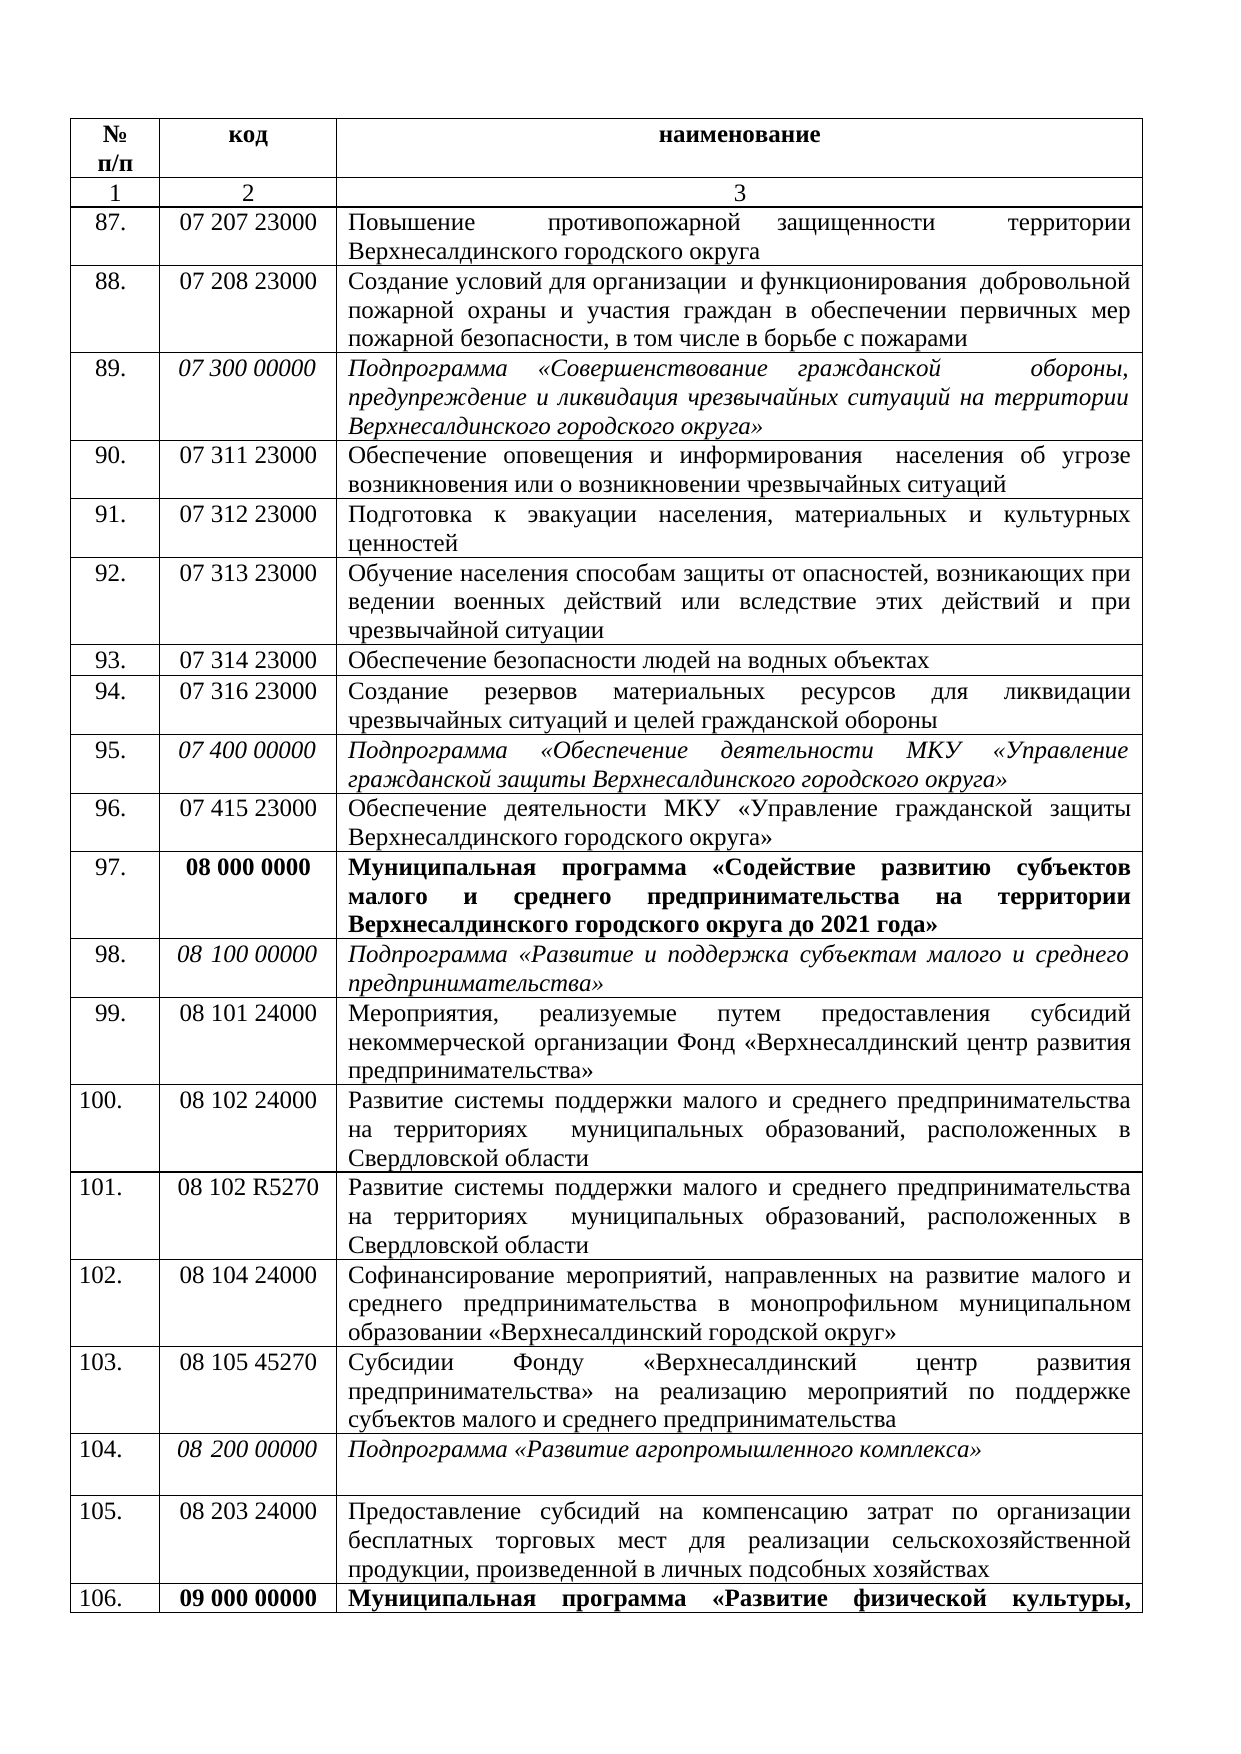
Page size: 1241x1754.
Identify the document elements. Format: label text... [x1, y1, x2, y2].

table_cell 07 313 23000 [160, 558, 336, 644]
table_cell 07 312 23000 [160, 499, 336, 557]
table_cell 3 [337, 178, 1142, 206]
table_cell Подпрограмма «Развитие и поддержка субъектам малого и среднего предпринимательства» [337, 939, 1142, 997]
table_cell Создание резервов материальных ресурсов для ликвидации чрезвычайных ситуаций и целей гражданской обороны [337, 676, 1142, 734]
table_cell Обеспечение оповещения и информирования населения об угрозе возникновения или о возникновении чрезвычайных ситуаций [337, 441, 1142, 498]
table_cell 07 415 23000 [160, 794, 336, 851]
table_cell [71, 1173, 159, 1259]
table_cell Муниципальная программа «Содействие развитию субъектов малого и среднего предпринимательства на территории Верхнесалдинского городского округа до 2021 года» [337, 852, 1142, 938]
table_cell 07 208 23000 [160, 266, 336, 352]
table_cell [71, 1584, 159, 1612]
table_cell [71, 735, 159, 792]
table_cell Подпрограмма «Обеспечение деятельности МКУ «Управление гражданской защиты Верхнесалдинского городского округа» [337, 735, 1142, 792]
table_cell 2 [160, 178, 336, 206]
table_cell Подпрограмма «Совершенствование гражданской обороны, предупреждение и ликвидация чрезвычайных ситуаций на территории Верхнесалдинского городского округа» [337, 353, 1142, 439]
table_header наименование [337, 119, 1142, 177]
table_cell 08 102 R5270 [160, 1173, 336, 1259]
table_header код [160, 119, 336, 177]
table_cell 07 207 23000 [160, 208, 336, 265]
table_cell [71, 645, 159, 675]
table_cell Повышение противопожарной защищенности территории Верхнесалдинского городского округа [337, 208, 1142, 265]
table_cell 08 203 24000 [160, 1496, 336, 1582]
table_cell Софинансирование мероприятий, направленных на развитие малого и среднего предпринимательства в монопрофильном муниципальном образовании «Верхнесалдинский городской округ» [337, 1260, 1142, 1346]
table_cell Развитие системы поддержки малого и среднего предпринимательства на территориях муниципальных образований, расположенных в Свердловской области [337, 1085, 1142, 1171]
table_cell 08 101 24000 [160, 998, 336, 1084]
table_cell 07 300 00000 [160, 353, 336, 439]
table_cell [71, 852, 159, 938]
table_cell 1 [71, 178, 159, 206]
table_cell 07 400 00000 [160, 735, 336, 792]
table_cell [71, 676, 159, 734]
table_cell Мероприятия, реализуемые путем предоставления субсидий некоммерческой организации Фонд «Верхнесалдинский центр развития предпринимательства» [337, 998, 1142, 1084]
table_cell 08 000 0000 [160, 852, 336, 938]
table_cell [71, 441, 159, 498]
table_cell Подготовка к эвакуации населения, материальных и культурных ценностей [337, 499, 1142, 557]
table_cell [71, 208, 159, 265]
table_cell [71, 794, 159, 851]
table_cell [71, 266, 159, 352]
table_cell [71, 558, 159, 644]
table_cell Создание условий для организации и функционирования добровольной пожарной охраны и участия граждан в обеспечении первичных мер пожарной безопасности, в том числе в борьбе с пожарами [337, 266, 1142, 352]
table_cell Обучение населения способам защиты от опасностей, возникающих при ведении военных действий или вследствие этих действий и при чрезвычайной ситуации [337, 558, 1142, 644]
table_cell Обеспечение безопасности людей на водных объектах [337, 645, 1142, 675]
table_cell Обеспечение деятельности МКУ «Управление гражданской защиты Верхнесалдинского городского округа» [337, 794, 1142, 851]
table_cell Подпрограмма «Развитие агропромышленного комплекса» [337, 1434, 1142, 1495]
table_cell 09 000 00000 [160, 1584, 336, 1612]
table_cell [71, 1260, 159, 1346]
table_cell [71, 1496, 159, 1582]
table_cell [71, 1085, 159, 1171]
table_cell [71, 1347, 159, 1433]
table_cell Субсидии Фонду «Верхнесалдинский центр развития предпринимательства» на реализацию мероприятий по поддержке субъектов малого и среднего предпринимательства [337, 1347, 1142, 1433]
table_cell [71, 939, 159, 997]
table_cell [71, 998, 159, 1084]
table_cell [71, 499, 159, 557]
table_cell 07 316 23000 [160, 676, 336, 734]
table_header № п/п [71, 119, 159, 177]
table_cell 07 311 23000 [160, 441, 336, 498]
table_cell 08 100 00000 [160, 939, 336, 997]
table_cell [71, 353, 159, 439]
table_cell 08 104 24000 [160, 1260, 336, 1346]
table_cell 08 102 24000 [160, 1085, 336, 1171]
table_cell [71, 1434, 159, 1495]
table_cell 08 200 00000 [160, 1434, 336, 1495]
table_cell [337, 1584, 1142, 1612]
table_cell Развитие системы поддержки малого и среднего предпринимательства на территориях муниципальных образований, расположенных в Свердловской области [337, 1173, 1142, 1259]
table_cell 07 314 23000 [160, 645, 336, 675]
table_cell Предоставление субсидий на компенсацию затрат по организации бесплатных торговых мест для реализации сельскохозяйственной продукции, произведенной в личных подсобных хозяйствах [337, 1496, 1142, 1582]
table_cell 08 105 45270 [160, 1347, 336, 1433]
